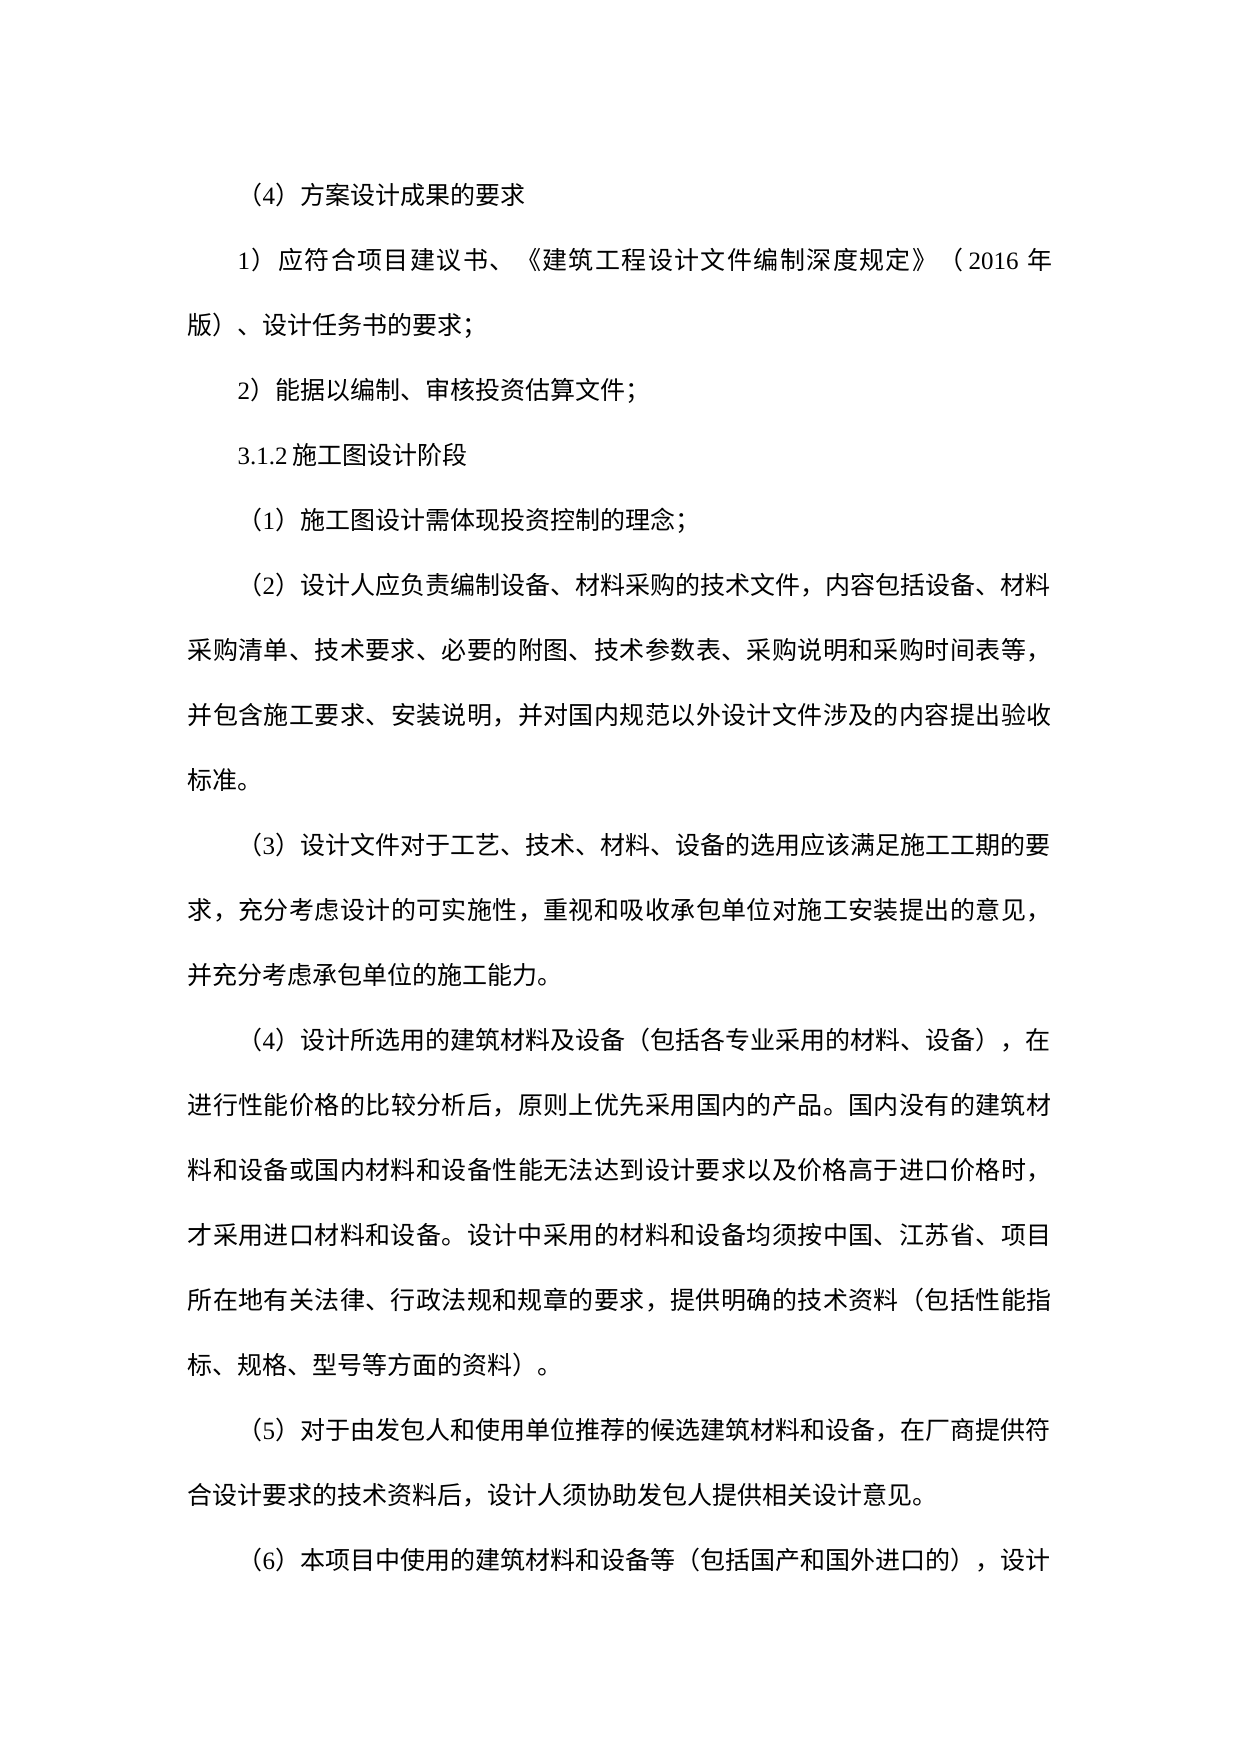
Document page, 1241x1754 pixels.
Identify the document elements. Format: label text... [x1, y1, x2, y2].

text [187, 1526, 1053, 1591]
text （1）施工图设计需体现投资控制的理念； [187, 486, 1053, 551]
text 1）应符合项目建议书、《建筑工程设计文件编制深度规定》（2016 年版）、设计任务书的要求； [187, 226, 1053, 356]
text （3）设计文件对于工艺、技术、材料、设备的选用应该满足施工工期的要求，充分考虑设计的可实施性，重视和吸收承包单位对施工安装提出的意见，并充分考虑承包单位的施工能力。 [187, 811, 1053, 1006]
text （5）对于由发包人和使用单位推荐的候选建筑材料和设备，在厂商提供符合设计要求的技术资料后，设计人须协助发包人提供相关设计意见。 [187, 1396, 1053, 1526]
text （2）设计人应负责编制设备、材料采购的技术文件，内容包括设备、材料采购清单、技术要求、必要的附图、技术参数表、采购说明和采购时间表等，并包含施工要求、安装说明，并对国内规范以外设计文件涉及的内容提出验收标准。 [187, 551, 1053, 811]
text （4）设计所选用的建筑材料及设备（包括各专业采用的材料、设备），在进行性能价格的比较分析后，原则上优先采用国内的产品。国内没有的建筑材料和设备或国内材料和设备性能无法达到设计要求以及价格高于进口价格时，才采用进口材料和设备。设计中采用的材料和设备均须按中国、江苏省、项目所在地有关法律、行政法规和规章的要求，提供明确的技术资料（包括性能指标、规格、型号等方面的资料）。 [187, 1006, 1053, 1396]
list 方案设计成果的要求 [187, 161, 1053, 226]
text 2）能据以编制、审核投资估算文件； [187, 356, 1053, 421]
text 3.1.2施工图设计阶段 [187, 421, 1053, 486]
